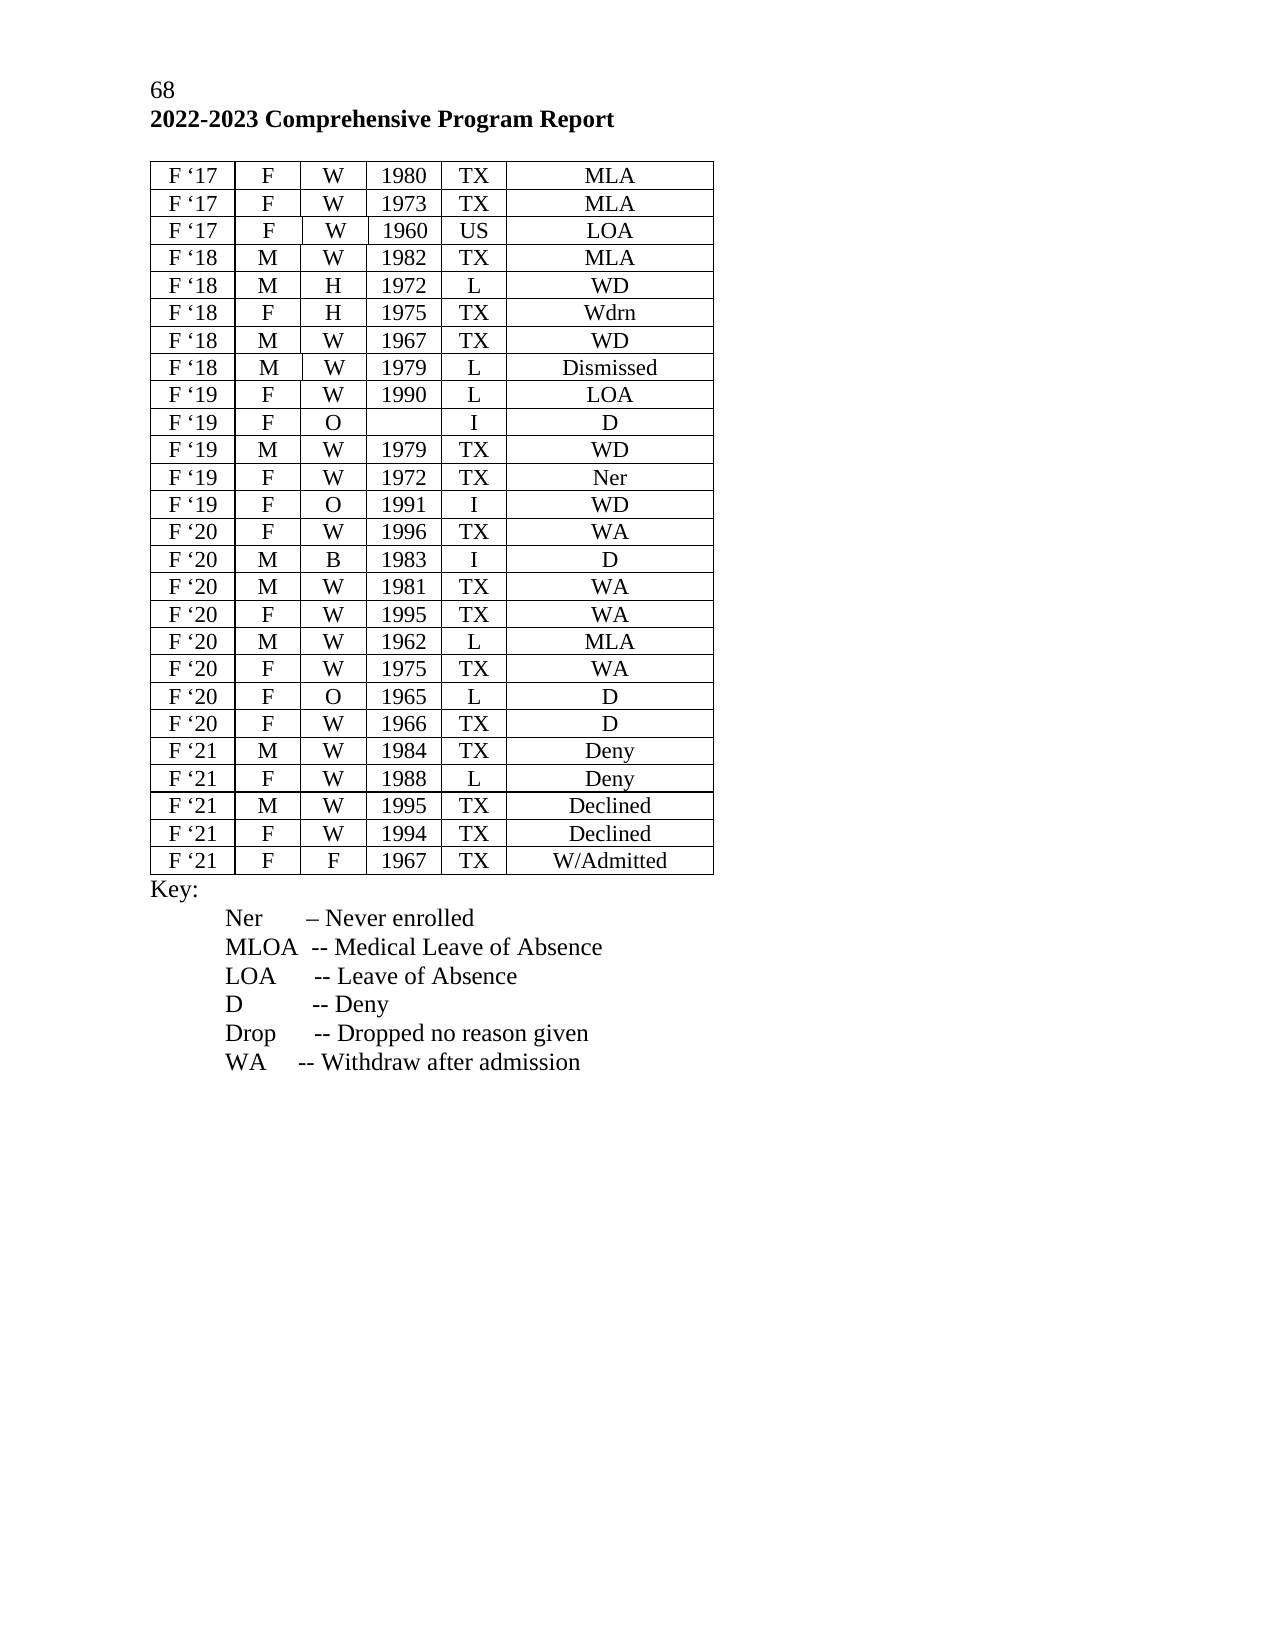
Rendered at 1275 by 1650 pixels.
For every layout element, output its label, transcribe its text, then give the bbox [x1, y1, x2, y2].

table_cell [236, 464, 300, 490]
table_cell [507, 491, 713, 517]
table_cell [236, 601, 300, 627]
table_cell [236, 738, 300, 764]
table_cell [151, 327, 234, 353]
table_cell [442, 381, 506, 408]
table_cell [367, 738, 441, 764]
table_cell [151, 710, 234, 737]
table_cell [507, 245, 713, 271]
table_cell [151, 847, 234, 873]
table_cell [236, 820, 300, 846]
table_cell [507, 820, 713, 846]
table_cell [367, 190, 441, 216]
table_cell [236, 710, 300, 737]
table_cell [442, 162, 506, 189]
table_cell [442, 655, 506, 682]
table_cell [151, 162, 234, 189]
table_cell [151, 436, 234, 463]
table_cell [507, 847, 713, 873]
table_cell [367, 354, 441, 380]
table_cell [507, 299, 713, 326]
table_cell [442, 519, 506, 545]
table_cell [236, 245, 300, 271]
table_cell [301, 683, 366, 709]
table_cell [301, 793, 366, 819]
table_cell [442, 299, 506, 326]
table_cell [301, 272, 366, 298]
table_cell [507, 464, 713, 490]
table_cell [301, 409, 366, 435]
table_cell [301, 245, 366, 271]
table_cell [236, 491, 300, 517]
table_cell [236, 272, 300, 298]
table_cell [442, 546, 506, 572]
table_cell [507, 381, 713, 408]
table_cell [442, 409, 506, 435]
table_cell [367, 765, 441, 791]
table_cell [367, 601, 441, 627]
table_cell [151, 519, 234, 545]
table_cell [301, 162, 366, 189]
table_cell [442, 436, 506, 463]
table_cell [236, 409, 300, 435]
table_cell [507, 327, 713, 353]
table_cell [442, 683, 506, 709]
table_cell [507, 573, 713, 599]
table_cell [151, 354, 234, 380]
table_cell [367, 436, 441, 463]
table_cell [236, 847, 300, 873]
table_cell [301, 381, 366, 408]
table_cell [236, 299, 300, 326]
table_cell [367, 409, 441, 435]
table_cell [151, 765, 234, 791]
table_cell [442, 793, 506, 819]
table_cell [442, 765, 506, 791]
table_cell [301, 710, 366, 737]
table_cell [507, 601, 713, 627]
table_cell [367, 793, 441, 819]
text Ner – Never enrolled [150, 903, 1125, 932]
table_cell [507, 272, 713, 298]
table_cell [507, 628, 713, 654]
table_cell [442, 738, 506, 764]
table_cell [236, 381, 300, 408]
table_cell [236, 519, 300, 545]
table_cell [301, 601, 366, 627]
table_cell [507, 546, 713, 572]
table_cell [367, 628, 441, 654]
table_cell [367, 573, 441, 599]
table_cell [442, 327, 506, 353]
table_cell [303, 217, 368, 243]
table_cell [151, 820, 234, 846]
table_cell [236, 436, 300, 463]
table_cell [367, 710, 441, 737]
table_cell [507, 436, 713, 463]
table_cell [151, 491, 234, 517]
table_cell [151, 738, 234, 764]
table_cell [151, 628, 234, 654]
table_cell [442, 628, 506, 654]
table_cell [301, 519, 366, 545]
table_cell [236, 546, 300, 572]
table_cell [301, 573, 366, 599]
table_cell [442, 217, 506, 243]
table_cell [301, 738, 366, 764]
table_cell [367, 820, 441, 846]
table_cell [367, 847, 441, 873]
text Key: [150, 874, 1125, 903]
text MLOA -- Medical Leave of Absence [150, 932, 1125, 961]
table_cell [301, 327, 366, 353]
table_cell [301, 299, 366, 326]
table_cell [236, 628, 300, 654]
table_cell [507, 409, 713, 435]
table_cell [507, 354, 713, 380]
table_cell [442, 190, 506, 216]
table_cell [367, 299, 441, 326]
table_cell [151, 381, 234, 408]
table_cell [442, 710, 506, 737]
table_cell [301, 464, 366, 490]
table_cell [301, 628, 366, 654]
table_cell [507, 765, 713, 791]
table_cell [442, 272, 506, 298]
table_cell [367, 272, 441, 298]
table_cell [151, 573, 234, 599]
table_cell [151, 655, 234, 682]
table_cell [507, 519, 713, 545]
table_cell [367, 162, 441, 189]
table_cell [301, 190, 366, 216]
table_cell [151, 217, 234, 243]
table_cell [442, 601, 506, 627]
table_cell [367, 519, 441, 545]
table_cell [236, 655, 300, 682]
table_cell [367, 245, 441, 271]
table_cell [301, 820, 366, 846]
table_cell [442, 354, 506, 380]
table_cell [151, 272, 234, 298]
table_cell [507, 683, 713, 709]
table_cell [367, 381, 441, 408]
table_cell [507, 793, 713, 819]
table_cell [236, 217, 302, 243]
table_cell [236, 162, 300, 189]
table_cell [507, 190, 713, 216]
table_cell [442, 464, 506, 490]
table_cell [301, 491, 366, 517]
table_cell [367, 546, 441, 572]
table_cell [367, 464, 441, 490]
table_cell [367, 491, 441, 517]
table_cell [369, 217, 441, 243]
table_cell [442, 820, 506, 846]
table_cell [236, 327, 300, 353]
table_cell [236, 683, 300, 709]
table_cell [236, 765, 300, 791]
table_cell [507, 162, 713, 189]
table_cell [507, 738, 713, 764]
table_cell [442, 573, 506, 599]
text WA -- Withdraw after admission [150, 1047, 1125, 1076]
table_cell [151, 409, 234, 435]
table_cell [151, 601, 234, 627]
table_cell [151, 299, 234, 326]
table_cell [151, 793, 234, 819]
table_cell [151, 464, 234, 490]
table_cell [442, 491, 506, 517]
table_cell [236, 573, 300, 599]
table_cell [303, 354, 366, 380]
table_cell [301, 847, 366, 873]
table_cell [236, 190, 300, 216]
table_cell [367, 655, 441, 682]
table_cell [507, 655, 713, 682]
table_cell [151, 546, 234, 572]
text Drop -- Dropped no reason given [150, 1018, 1125, 1047]
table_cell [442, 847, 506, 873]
text LOA -- Leave of Absence [150, 961, 1125, 989]
text D -- Deny [150, 989, 1125, 1018]
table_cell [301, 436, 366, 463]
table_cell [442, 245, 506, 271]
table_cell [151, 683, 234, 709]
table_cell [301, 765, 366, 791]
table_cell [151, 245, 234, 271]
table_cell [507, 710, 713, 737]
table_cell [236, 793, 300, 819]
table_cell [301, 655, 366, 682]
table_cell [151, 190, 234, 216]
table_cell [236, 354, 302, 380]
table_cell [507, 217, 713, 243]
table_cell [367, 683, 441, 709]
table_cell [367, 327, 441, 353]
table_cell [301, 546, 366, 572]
